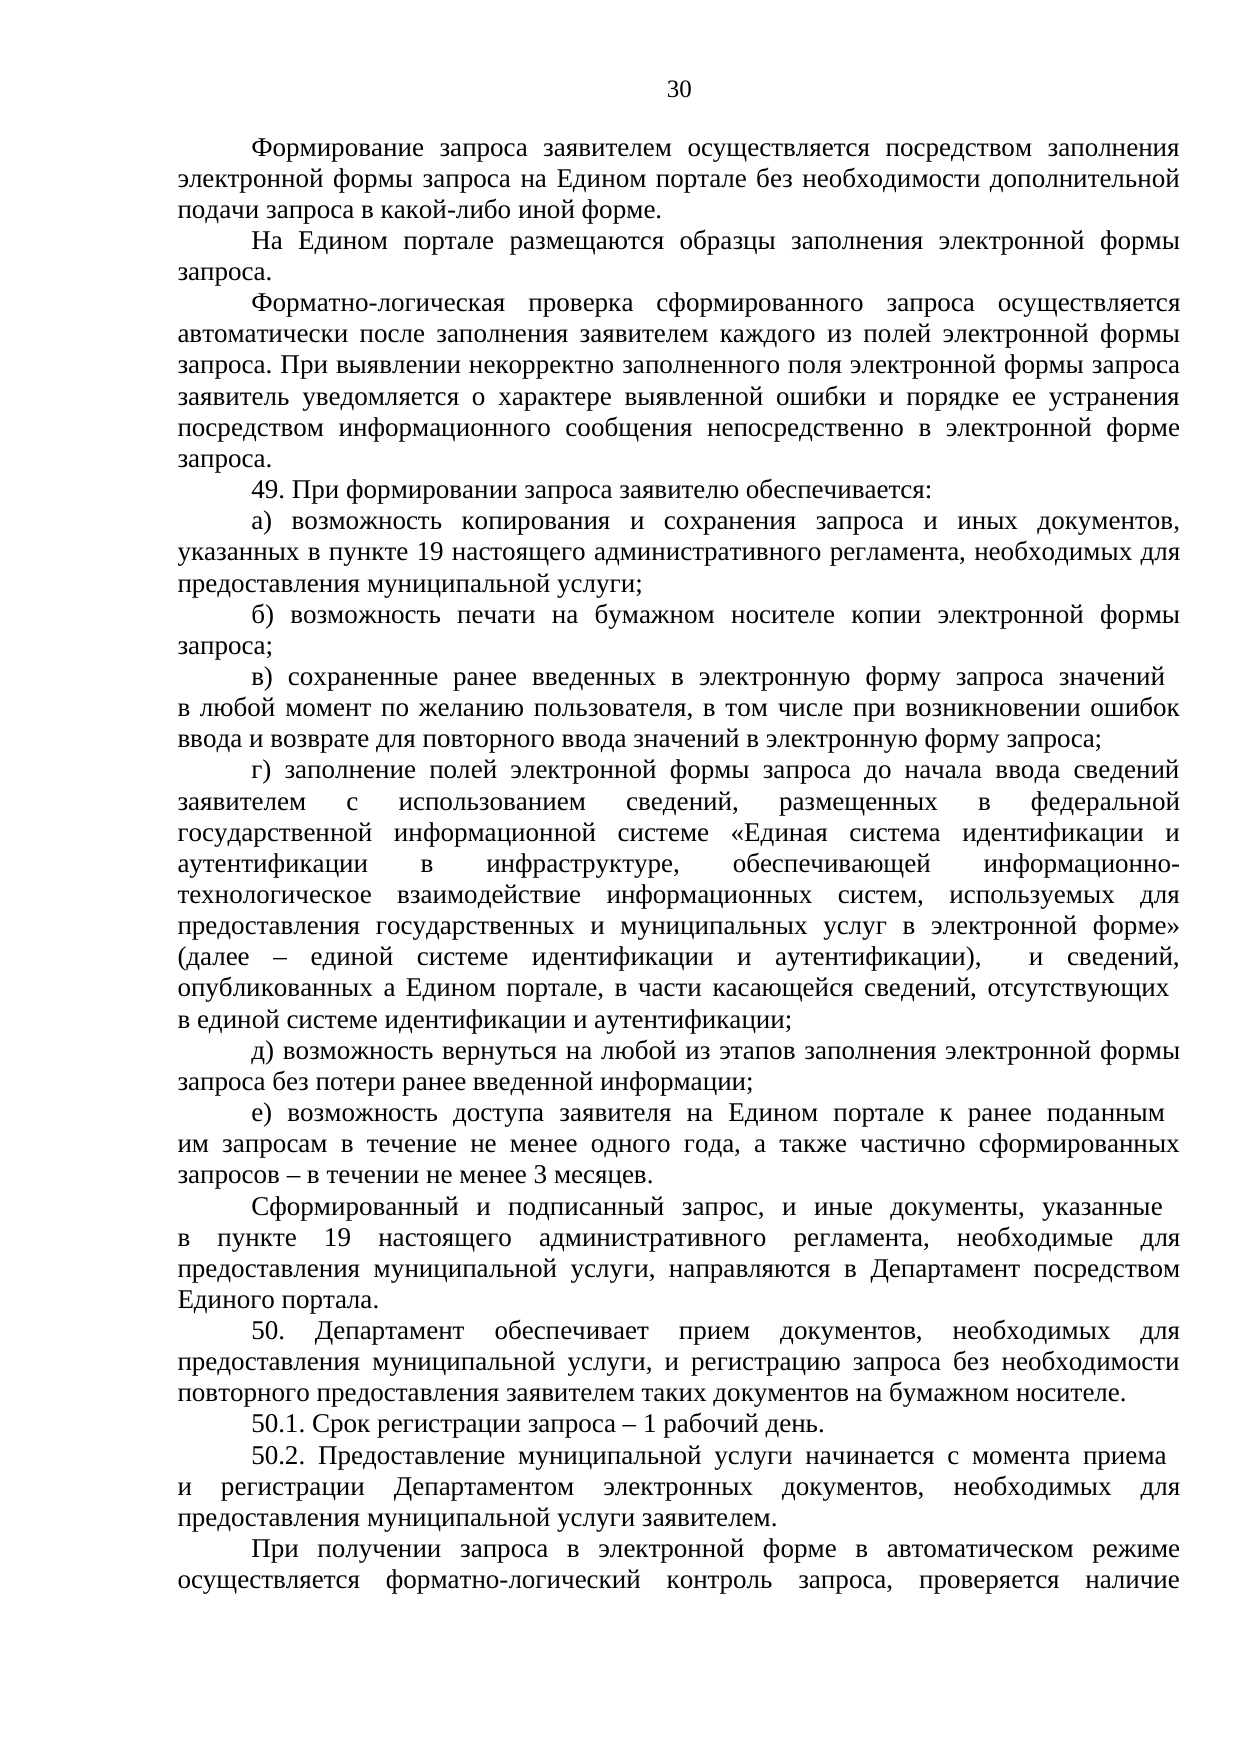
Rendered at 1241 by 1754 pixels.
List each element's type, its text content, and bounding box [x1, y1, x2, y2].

text Сформированный и подписанный запрос, и иные документы, указанные в пункте 19 настоящего административного регламента, необходимые для предоставления муниципальной услуги, направляются в Департамент посредством Единого портала. [177, 1189, 1181, 1314]
text 50.1. Срок регистрации запроса – 1 рабочий день. [177, 1408, 1181, 1439]
text г) заполнение полей электронной формы запроса до начала ввода сведений заявителем с использованием сведений, размещенных в федеральной государственной информационной системе «Единая система идентификации и аутентификации в инфраструктуре, обеспечивающей информационно-технологическое взаимодействие информационных систем, используемых для предоставления государственных и муниципальных услуг в электронной форме» (далее – единой системе идентификации и аутентификации), и сведений, опубликованных а Едином портале, в части касающейся сведений, отсутствующих в единой системе идентификации и аутентификации; [177, 753, 1181, 1034]
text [177, 1532, 1181, 1594]
text в) сохраненные ранее введенных в электронную форму запроса значений в любой момент по желанию пользователя, в том числе при возникновении ошибок ввода и возврате для повторного ввода значений в электронную форму запроса; [177, 660, 1181, 753]
text б) возможность печати на бумажном носителе копии электронной формы запроса; [177, 598, 1181, 660]
text 50. Департамент обеспечивает прием документов, необходимых для предоставления муниципальной услуги, и регистрацию запроса без необходимости повторного предоставления заявителем таких документов на бумажном носителе. [177, 1314, 1181, 1408]
text Формирование запроса заявителем осуществляется посредством заполнения электронной формы запроса на Едином портале без необходимости дополнительной подачи запроса в какой-либо иной форме. [177, 131, 1181, 224]
text а) возможность копирования и сохранения запроса и иных документов, указанных в пункте 19 настоящего административного регламента, необходимых для предоставления муниципальной услуги; [177, 504, 1181, 598]
text е) возможность доступа заявителя на Едином портале к ранее поданным им запросам в течение не менее одного года, а также частично сформированных запросов – в течении не менее 3 месяцев. [177, 1096, 1181, 1189]
text Форматно-логическая проверка сформированного запроса осуществляется автоматически после заполнения заявителем каждого из полей электронной формы запроса. При выявлении некорректно заполненного поля электронной формы запроса заявитель уведомляется о характере выявленной ошибки и порядке ее устранения посредством информационного сообщения непосредственно в электронной форме запроса. [177, 286, 1181, 473]
text На Едином портале размещаются образцы заполнения электронной формы запроса. [177, 224, 1181, 286]
text д) возможность вернуться на любой из этапов заполнения электронной формы запроса без потери ранее введенной информации; [177, 1034, 1181, 1096]
text 50.2. Предоставление муниципальной услуги начинается с момента приема и регистрации Департаментом электронных документов, необходимых для предоставления муниципальной услуги заявителем. [177, 1439, 1181, 1532]
text 49. При формировании запроса заявителю обеспечивается: [177, 473, 1181, 504]
